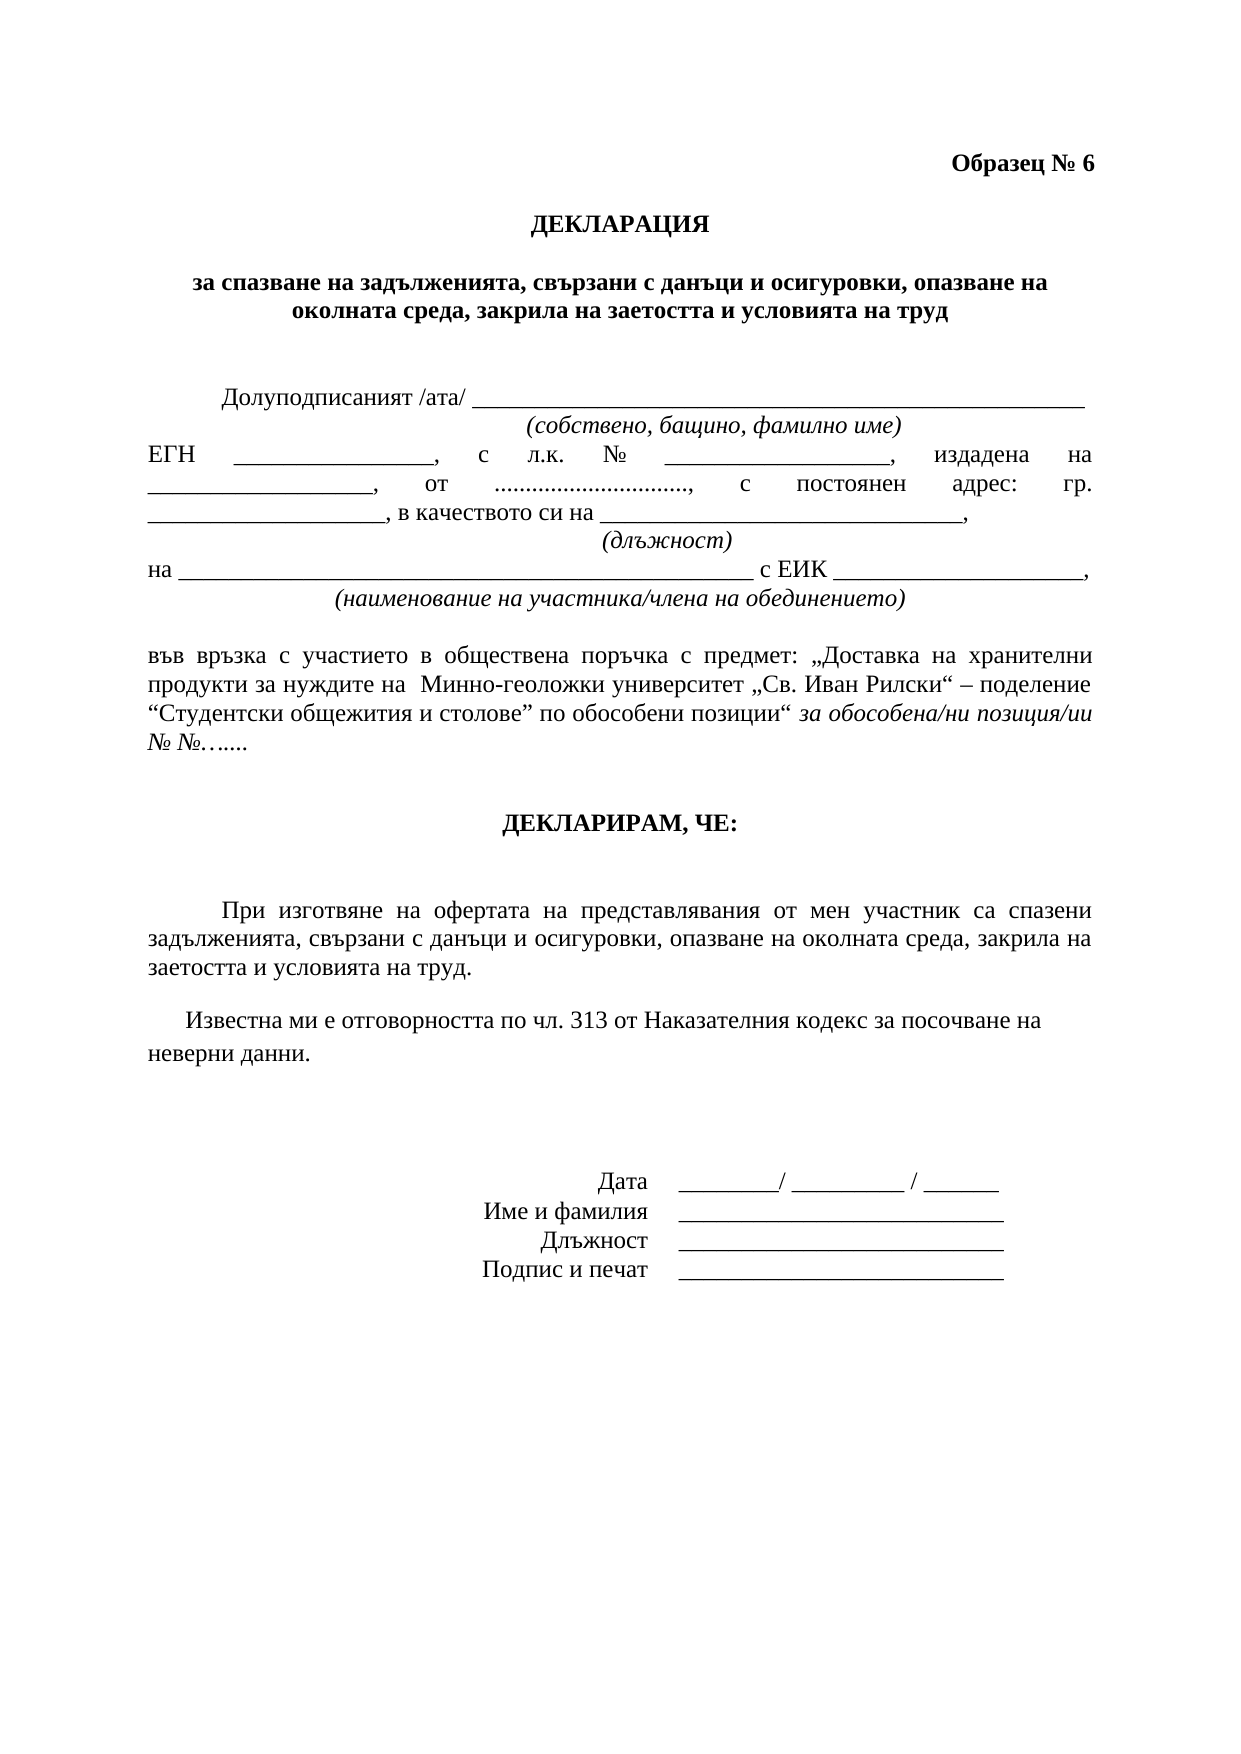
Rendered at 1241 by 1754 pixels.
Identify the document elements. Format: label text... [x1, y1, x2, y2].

table_cell __________________________ [667, 1196, 1093, 1225]
text за спазване на задълженията, свързани с данъци и осигуровки, опазване на околната среда, закрила на заетостта и условията на труд [148, 267, 1093, 324]
table_cell Подпис и печат [242, 1254, 667, 1284]
text ДЕКЛАРАЦИЯ [148, 209, 1093, 238]
text При изготвяне на офертата на представлявания от мен участник са спазени задълженията, свързани с данъци и осигуровки, опазване на околната среда, закрила на заетостта и условията на труд. [148, 895, 1093, 981]
text ДЕКЛАРИРАМ, ЧЕ: [148, 808, 1093, 837]
table_cell __________________________ [667, 1225, 1093, 1254]
text на ______________________________________________ с ЕИК ____________________, [148, 554, 1093, 583]
text (наименование на участника/члена на обединението) [148, 583, 1093, 612]
text Образец № 6 [148, 148, 1095, 176]
table_cell Име и фамилия [242, 1196, 667, 1225]
text във връзка с участието в обществена поръчка с предмет: „Доставка на хранителни продукти за нуждите на Минно-геоложки университет „Св. Иван Рилски“ – поделение “Студентски общежития и столове” по обособени позиции“ за обособена/ни позиция/ии № №….... [148, 641, 1093, 756]
text ЕГН ________________, с л.к. № __________________, издадена на __________________, от ..............................., с постоянен адрес: гр. ___________________, в качеството си на _____________________________, [148, 439, 1093, 526]
table_header Дата [242, 1166, 667, 1196]
table_header ________/ _________ / ______ [667, 1166, 1093, 1196]
text (собствено, бащино, фамилно име) [148, 411, 1093, 439]
text Известна ми е отговорността по чл. 313 от Наказателния кодекс за посочване на неверни данни. [148, 1005, 1093, 1067]
table_cell Длъжност [242, 1225, 667, 1254]
table_cell __________________________ [667, 1254, 1093, 1284]
text (длъжност) [148, 526, 1093, 554]
text Долуподписаният /ата/ _________________________________________________ [148, 382, 1093, 411]
